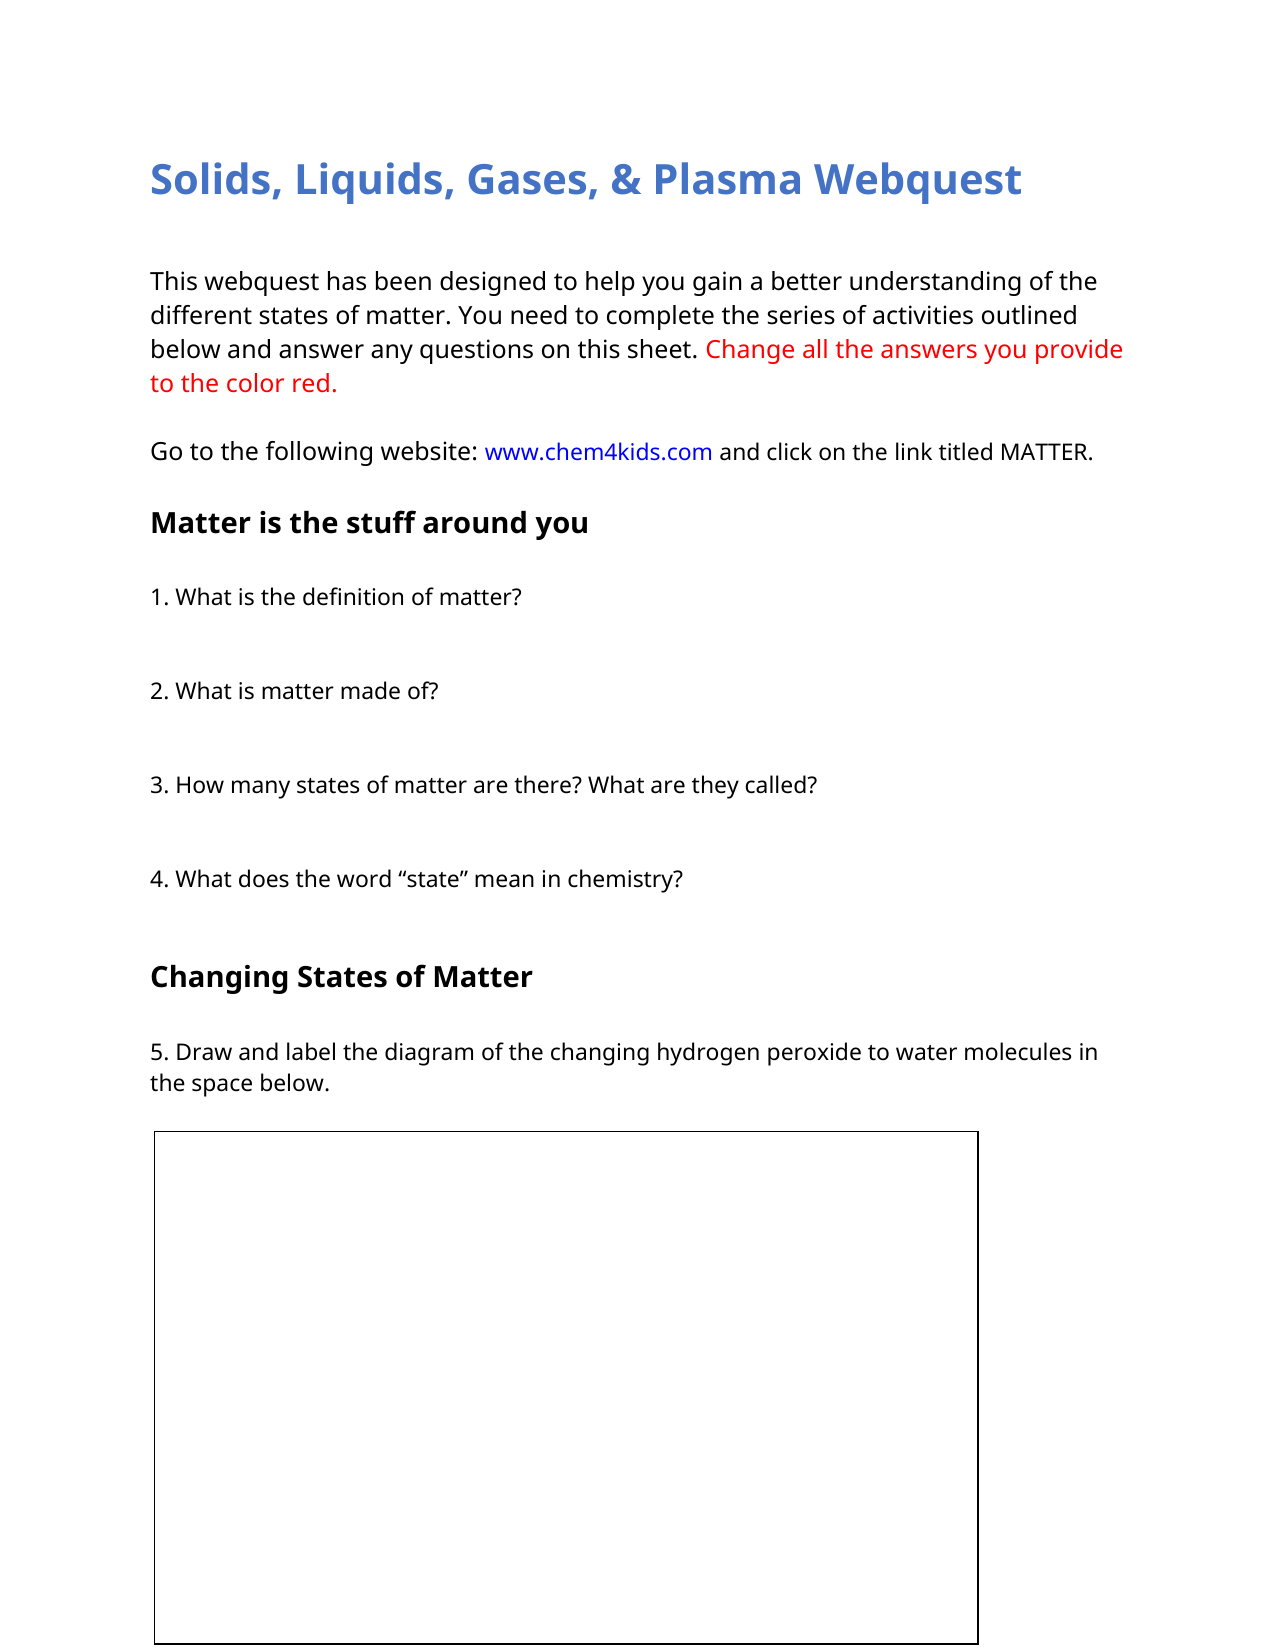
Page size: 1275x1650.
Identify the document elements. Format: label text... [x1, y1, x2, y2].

text Solids, Liquids, Gases, & Plasma Webquest [150, 150, 1125, 207]
text 4. What does the word “state” mean in chemistry? [150, 863, 1125, 894]
text 5. Draw and label the diagram of the changing hydrogen peroxide to water molecules in the space below. [150, 1036, 1125, 1098]
text This webquest has been designed to help you gain a better understanding of the different states of matter. You need to complete the series of activities outlined below and answer any questions on this sheet. Change all the answers you provide to the color red. [150, 263, 1125, 400]
text 1. What is the definition of matter? [150, 581, 1125, 613]
text 2. What is matter made of? [150, 675, 1125, 706]
text 3. How many states of matter are there? What are they called? [150, 769, 1125, 800]
text Changing States of Matter [150, 956, 1125, 996]
text Matter is the stuff around you [150, 502, 1125, 542]
text Go to the following website: www.chem4kids.com and click on the link titled MATTER. [150, 434, 1125, 468]
